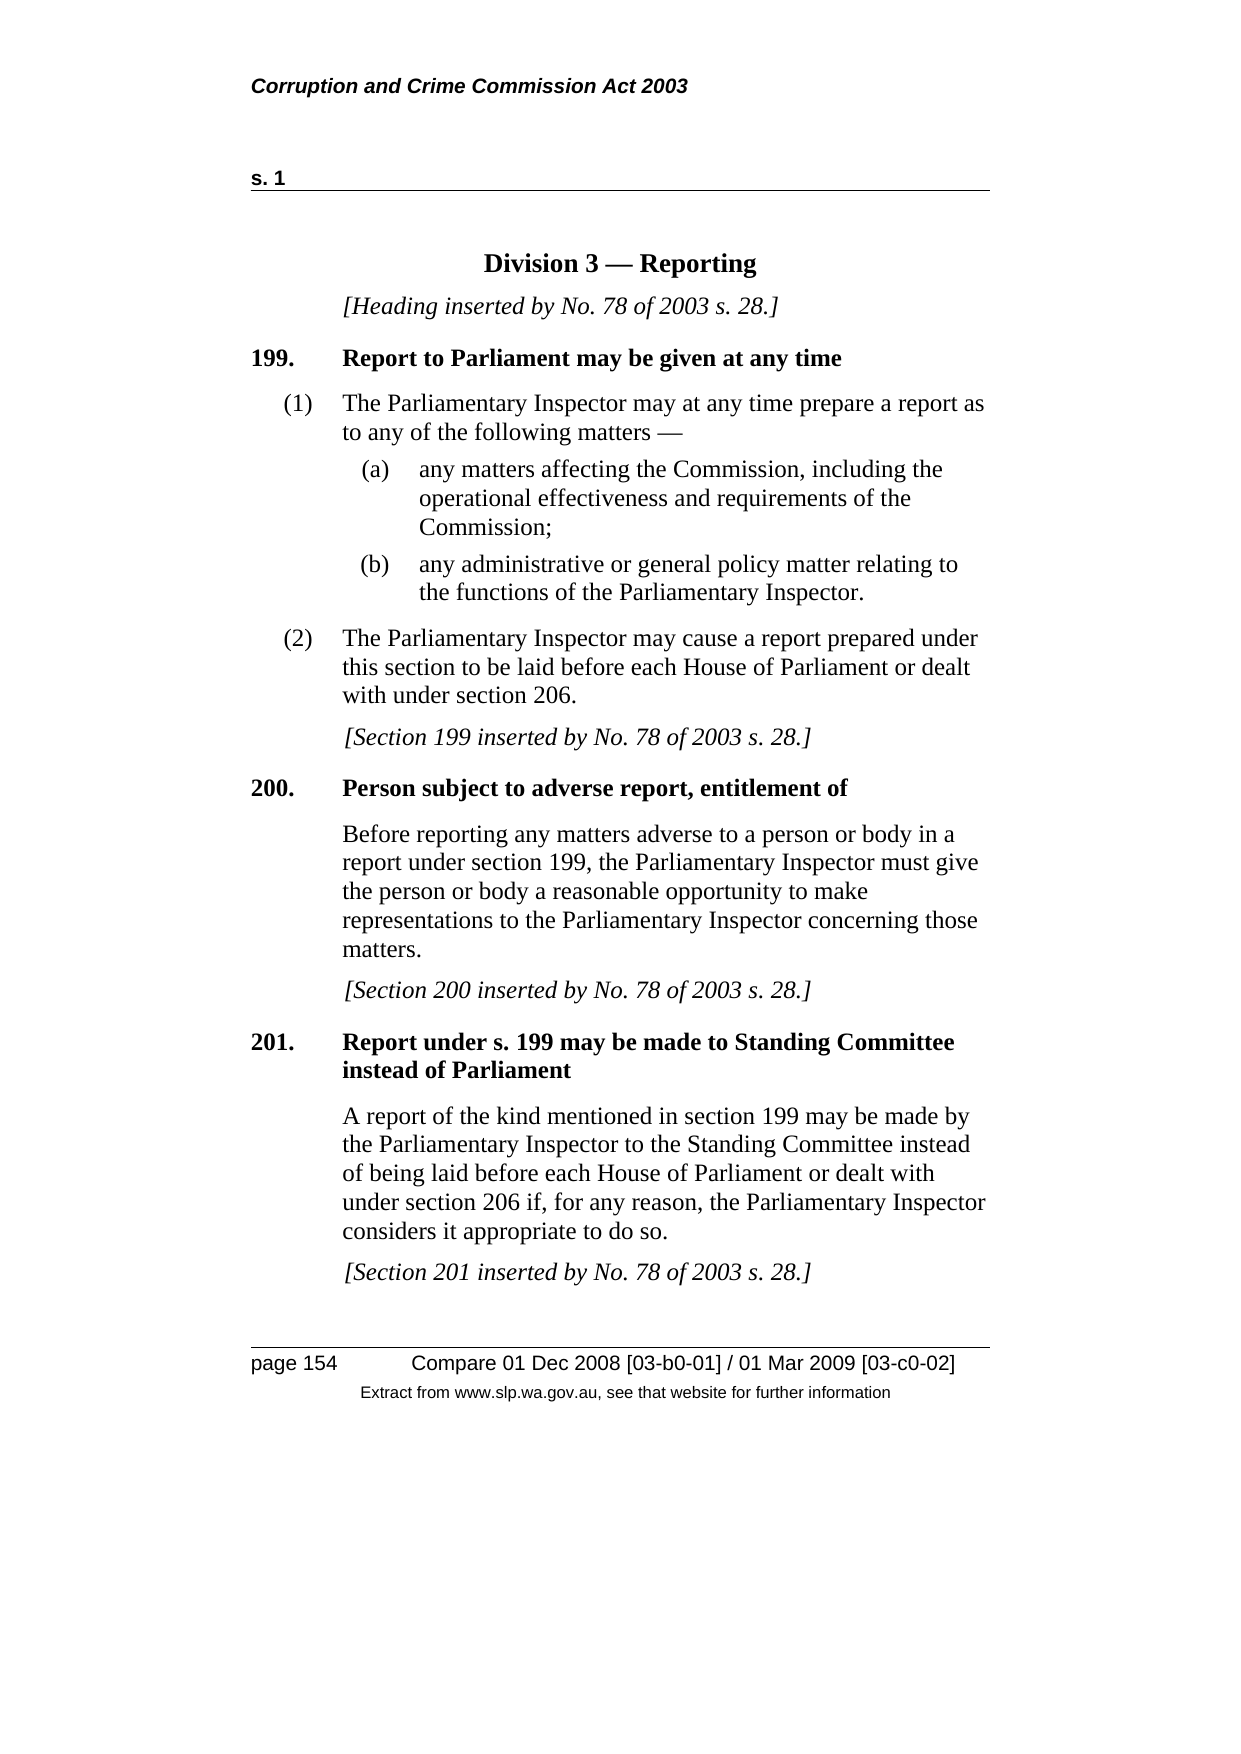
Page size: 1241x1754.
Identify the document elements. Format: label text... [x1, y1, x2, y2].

subtitle [Heading inserted by No. 78 of 2003 s. 28.] [251, 291, 990, 320]
subtitle Division 3 — Reporting [251, 247, 990, 279]
text (2) The Parliamentary Inspector may cause a report prepared under this section to be laid before each House of Parliament or dealt with under section 206. [251, 623, 990, 709]
subtitle 199. Report to Parliament may be given at any time [251, 343, 990, 372]
text [Section 201 inserted by No. 78 of 2003 s. 28.] [251, 1257, 990, 1286]
text [Section 200 inserted by No. 78 of 2003 s. 28.] [251, 975, 990, 1004]
text Before reporting any matters adverse to a person or body in a report under section 199, the Parliamentary Inspector must give the person or body a reasonable opportunity to make representations to the Parliamentary Inspector concerning those matters. [251, 819, 990, 962]
subtitle 201. Report under s. 199 may be made to Standing Committee instead of Parliament [251, 1027, 990, 1084]
subtitle 200. Person subject to adverse report, entitlement of [251, 773, 990, 802]
text [Section 199 inserted by No. 78 of 2003 s. 28.] [251, 722, 990, 750]
text (1) The Parliamentary Inspector may at any time prepare a report as to any of the following matters — [251, 388, 990, 446]
text (b) any administrative or general policy matter relating to the functions of the Parliamentary Inspector. [251, 549, 990, 606]
text (a) any matters affecting the Commission, including the operational effectiveness and requirements of the Commission; [251, 454, 990, 540]
text A report of the kind mentioned in section 199 may be made by the Parliamentary Inspector to the Standing Committee instead of being laid before each House of Parliament or dealt with under section 206 if, for any reason, the Parliamentary Inspector considers it appropriate to do so. [251, 1101, 990, 1244]
